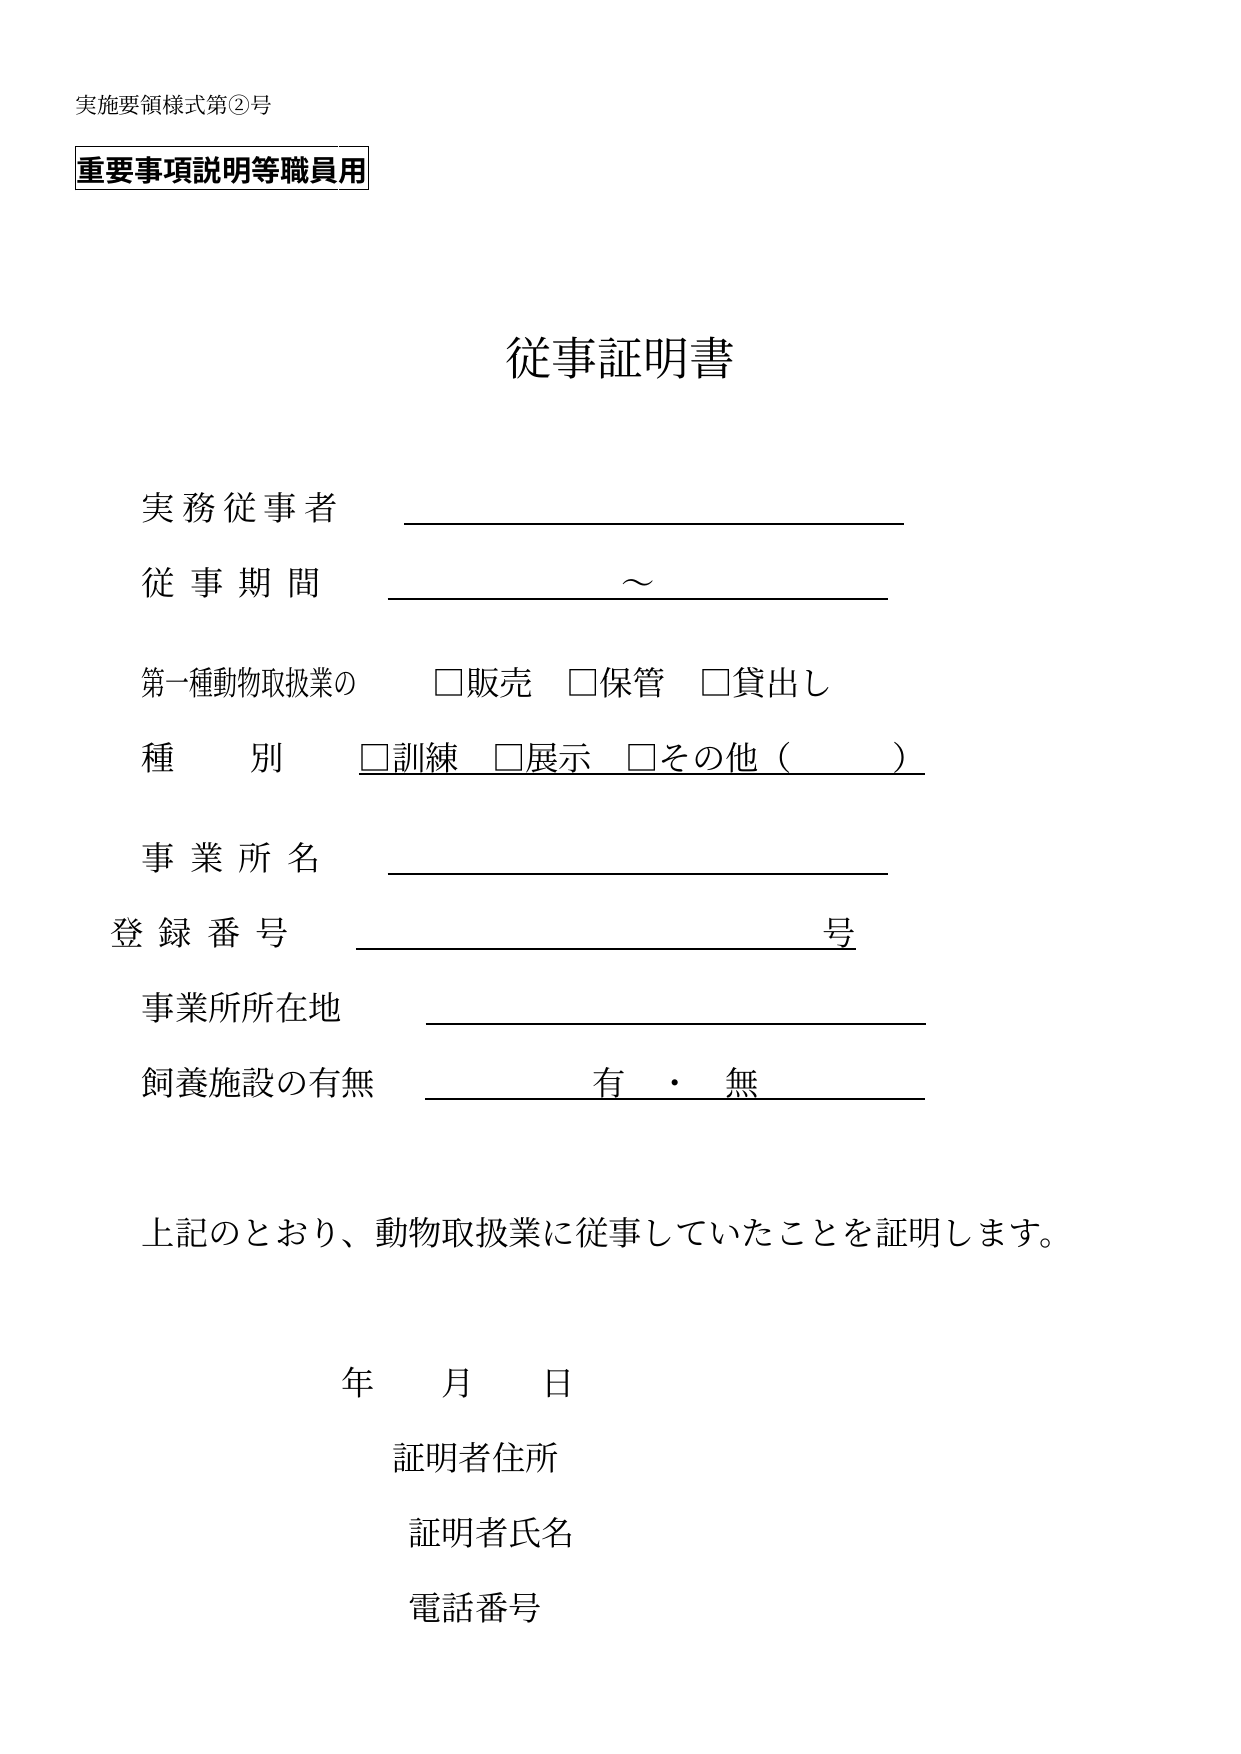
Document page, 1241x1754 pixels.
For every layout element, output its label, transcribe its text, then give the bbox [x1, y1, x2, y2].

text 登録番号 号 [75, 893, 1165, 968]
text 種別 □訓練 □展示 □その他（ ） [75, 718, 1165, 793]
text 電話番号 [75, 1568, 1165, 1643]
text 重要事項説明等職員用 [75, 131, 1165, 206]
text 飼養施設の有無 有 ・ 無 [75, 1043, 1165, 1118]
text 従事期間 ～ [75, 543, 1165, 618]
text 年 月 日 [75, 1343, 1165, 1418]
text 事業所名 [75, 818, 1165, 893]
text 証明者住所 [75, 1418, 1165, 1493]
text 上記のとおり、動物取扱業に従事していたことを証明します。 [75, 1193, 1165, 1268]
text 事業所所在地 [75, 968, 1165, 1043]
text 第一種動物取扱業の □販売 □保管 □貸出し [75, 643, 1165, 718]
text 従事証明書 [75, 318, 1165, 393]
text 実務従事者 [75, 468, 1165, 543]
text 証明者氏名 [75, 1493, 1165, 1568]
